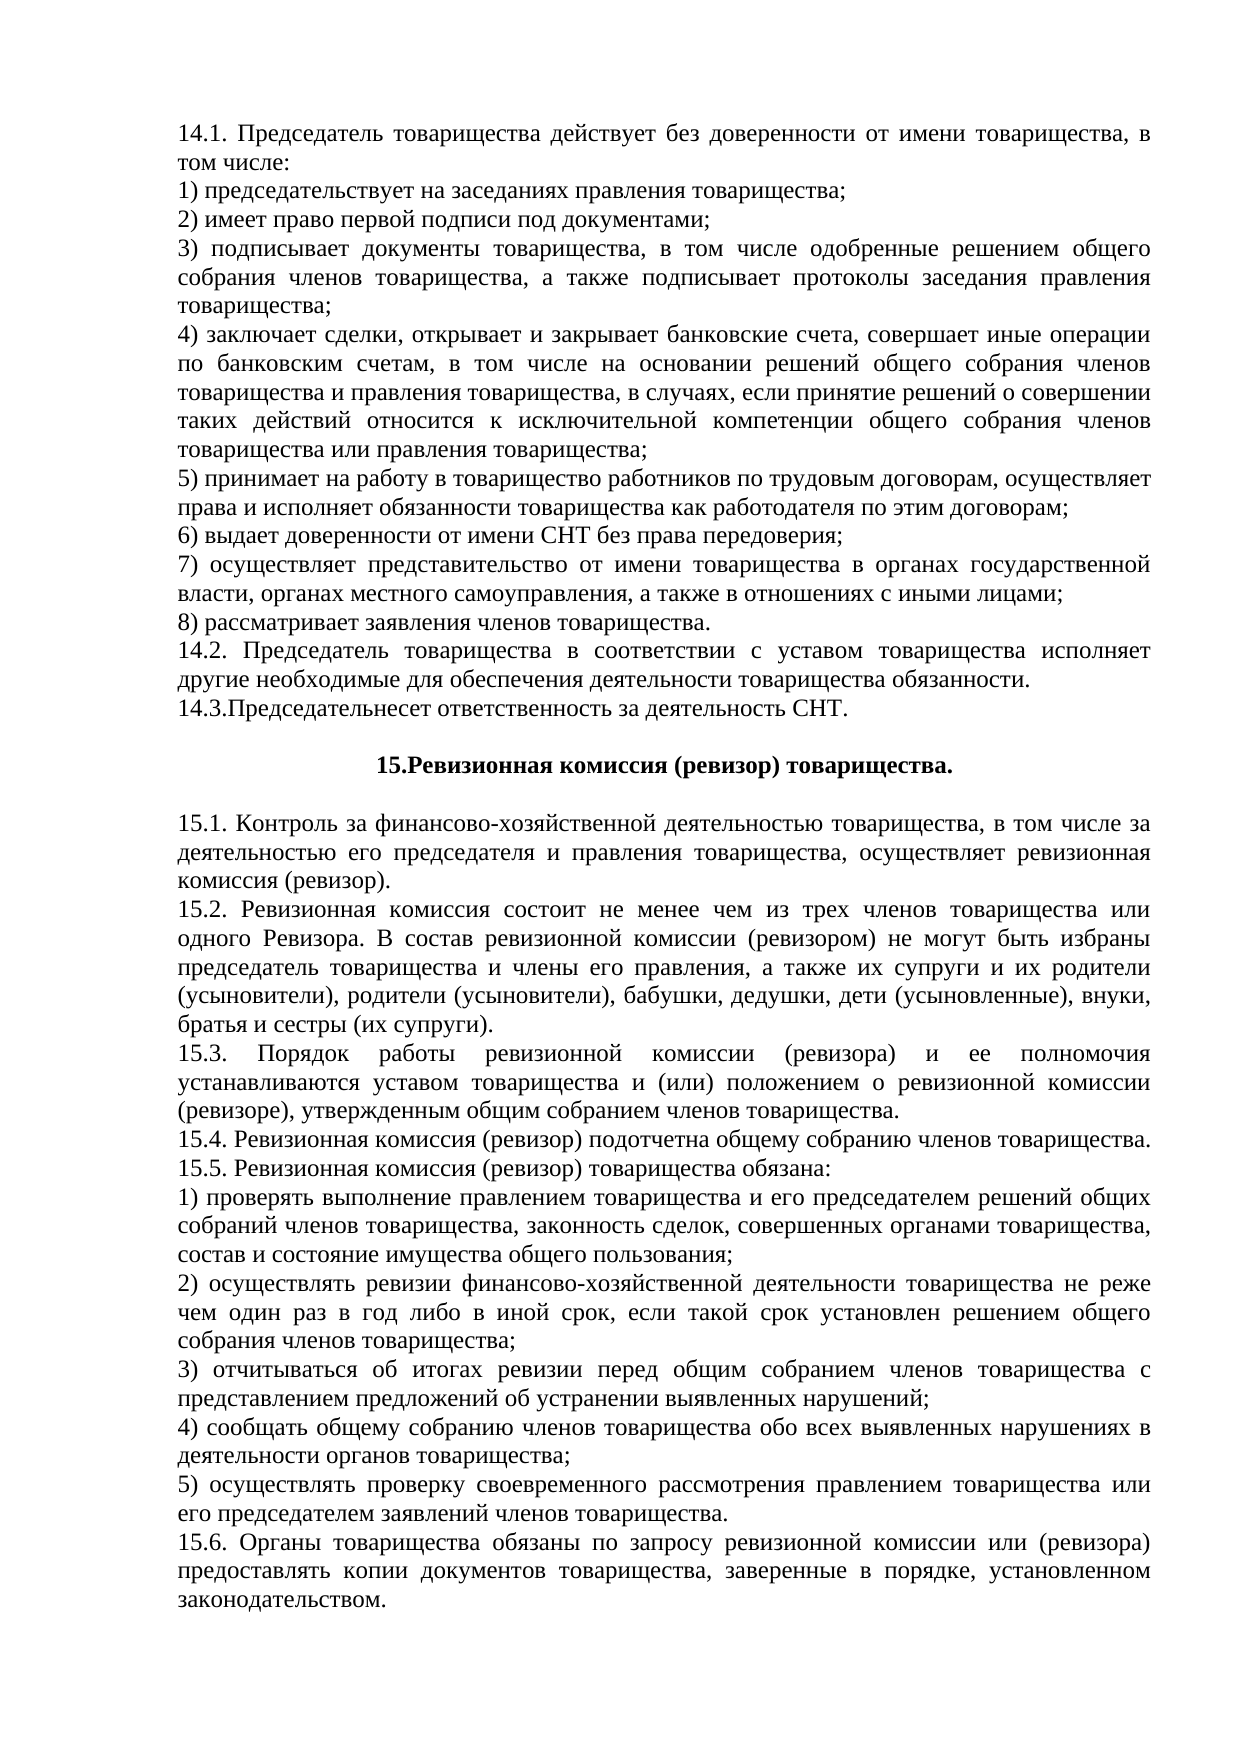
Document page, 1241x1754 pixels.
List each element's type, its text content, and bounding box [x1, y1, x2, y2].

text 14.2. Председатель товарищества в соответствии с уставом товарищества исполняет другие необходимые для обеспечения деятельности товарищества обязанности. [177, 636, 1152, 693]
text 15.3. Порядок работы ревизионной комиссии (ревизора) и ее полномочия устанавливаются уставом товарищества и (или) положением о ревизионной комиссии (ревизоре), утвержденным общим собранием членов товарищества. [177, 1038, 1152, 1124]
text 15.4. Ревизионная комиссия (ревизор) подотчетна общему собранию членов товарищества. [177, 1124, 1152, 1153]
text 2) имеет право первой подписи под документами; [177, 204, 1152, 233]
text 3) подписывает документы товарищества, в том числе одобренные решением общего собрания членов товарищества, а также подписывает протоколы заседания правления товарищества; [177, 233, 1152, 319]
text 4) сообщать общему собранию членов товарищества обо всех выявленных нарушениях в деятельности органов товарищества; [177, 1412, 1152, 1469]
text 15.5. Ревизионная комиссия (ревизор) товарищества обязана: [177, 1153, 1152, 1182]
text 2) осуществлять ревизии финансово-хозяйственной деятельности товарищества не реже чем один раз в год либо в иной срок, если такой срок установлен решением общего собрания членов товарищества; [177, 1268, 1152, 1354]
text 15.6. Органы товарищества обязаны по запросу ревизионной комиссии или (ревизора) предоставлять копии документов товарищества, заверенные в порядке, установленном законодательством. [177, 1527, 1152, 1613]
text 14.3.Председательнесет ответственность за деятельность СНТ. [177, 693, 1152, 722]
text 1) председательствует на заседаниях правления товарищества; [177, 176, 1152, 204]
text 5) принимает на работу в товарищество работников по трудовым договорам, осуществляет права и исполняет обязанности товарищества как работодателя по этим договорам; [177, 463, 1152, 521]
text 5) осуществлять проверку своевременного рассмотрения правлением товарищества или его председателем заявлений членов товарищества. [177, 1469, 1152, 1527]
text 3) отчитываться об итогах ревизии перед общим собранием членов товарищества с представлением предложений об устранении выявленных нарушений; [177, 1354, 1152, 1412]
text 8) рассматривает заявления членов товарищества. [177, 607, 1152, 636]
text 7) осуществляет представительство от имени товарищества в органах государственной власти, органах местного самоуправления, а также в отношениях с иными лицами; [177, 549, 1152, 607]
text 14.1. Председатель товарищества действует без доверенности от имени товарищества, в том числе: [177, 118, 1152, 176]
text 6) выдает доверенности от имени СНТ без права передоверия; [177, 521, 1152, 549]
text 4) заключает сделки, открывает и закрывает банковские счета, совершает иные операции по банковским счетам, в том числе на основании решений общего собрания членов товарищества и правления товарищества, в случаях, если принятие решений о совершении таких действий относится к исключительной компетенции общего собрания членов товарищества или правления товарищества; [177, 319, 1152, 463]
text 15.2. Ревизионная комиссия состоит не менее чем из трех членов товарищества или одного Ревизора. В состав ревизионной комиссии (ревизором) не могут быть избраны председатель товарищества и члены его правления, а также их супруги и их родители (усыновители), родители (усыновители), бабушки, дедушки, дети (усыновленные), внуки, братья и сестры (их супруги). [177, 894, 1152, 1038]
text 1) проверять выполнение правлением товарищества и его председателем решений общих собраний членов товарищества, законность сделок, совершенных органами товарищества, состав и состояние имущества общего пользования; [177, 1182, 1152, 1268]
text 15.1. Контроль за финансово-хозяйственной деятельностью товарищества, в том числе за деятельностью его председателя и правления товарищества, осуществляет ревизионная комиссия (ревизор). [177, 808, 1152, 894]
text 15.Ревизионная комиссия (ревизор) товарищества. [177, 751, 1152, 779]
